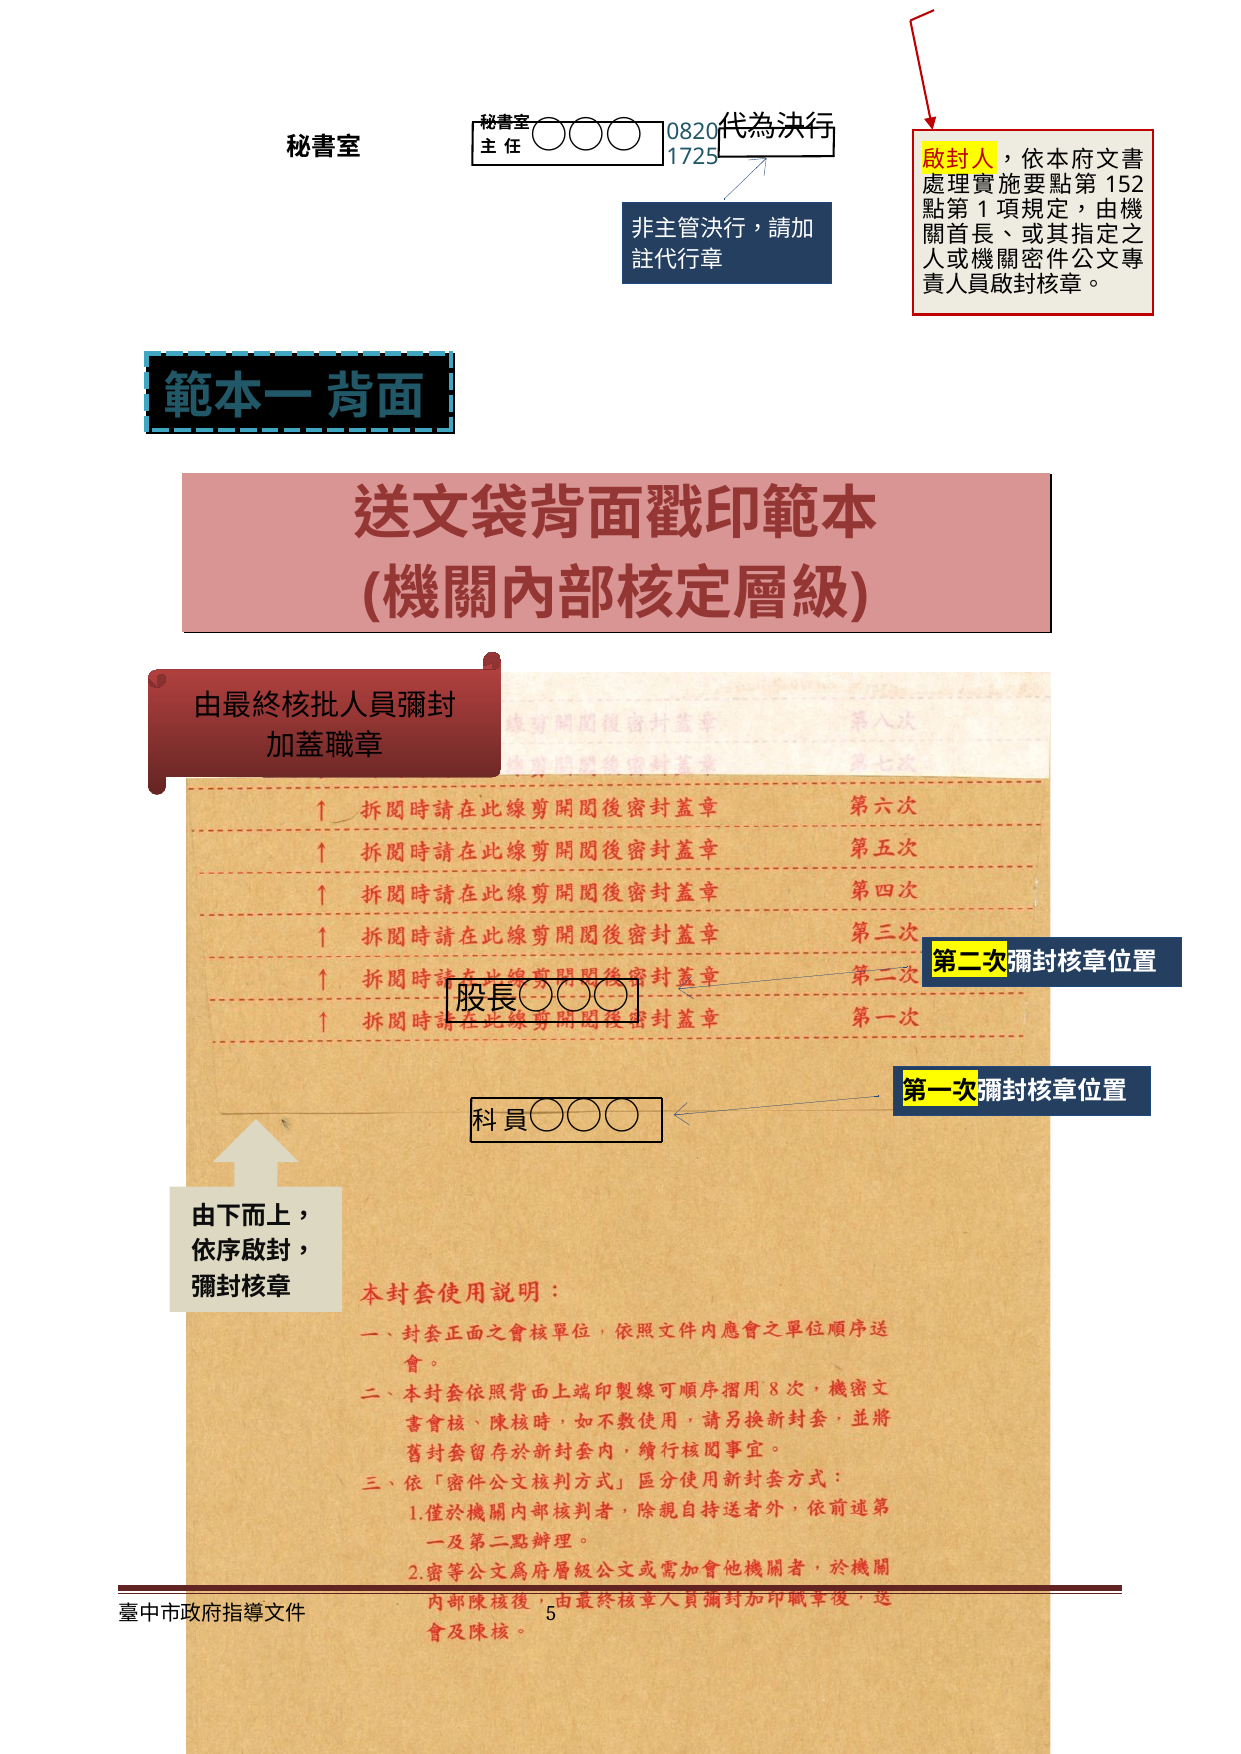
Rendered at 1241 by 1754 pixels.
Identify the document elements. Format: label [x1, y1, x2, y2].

picture [186, 1594, 1051, 1754]
picture [186, 672, 1051, 1585]
